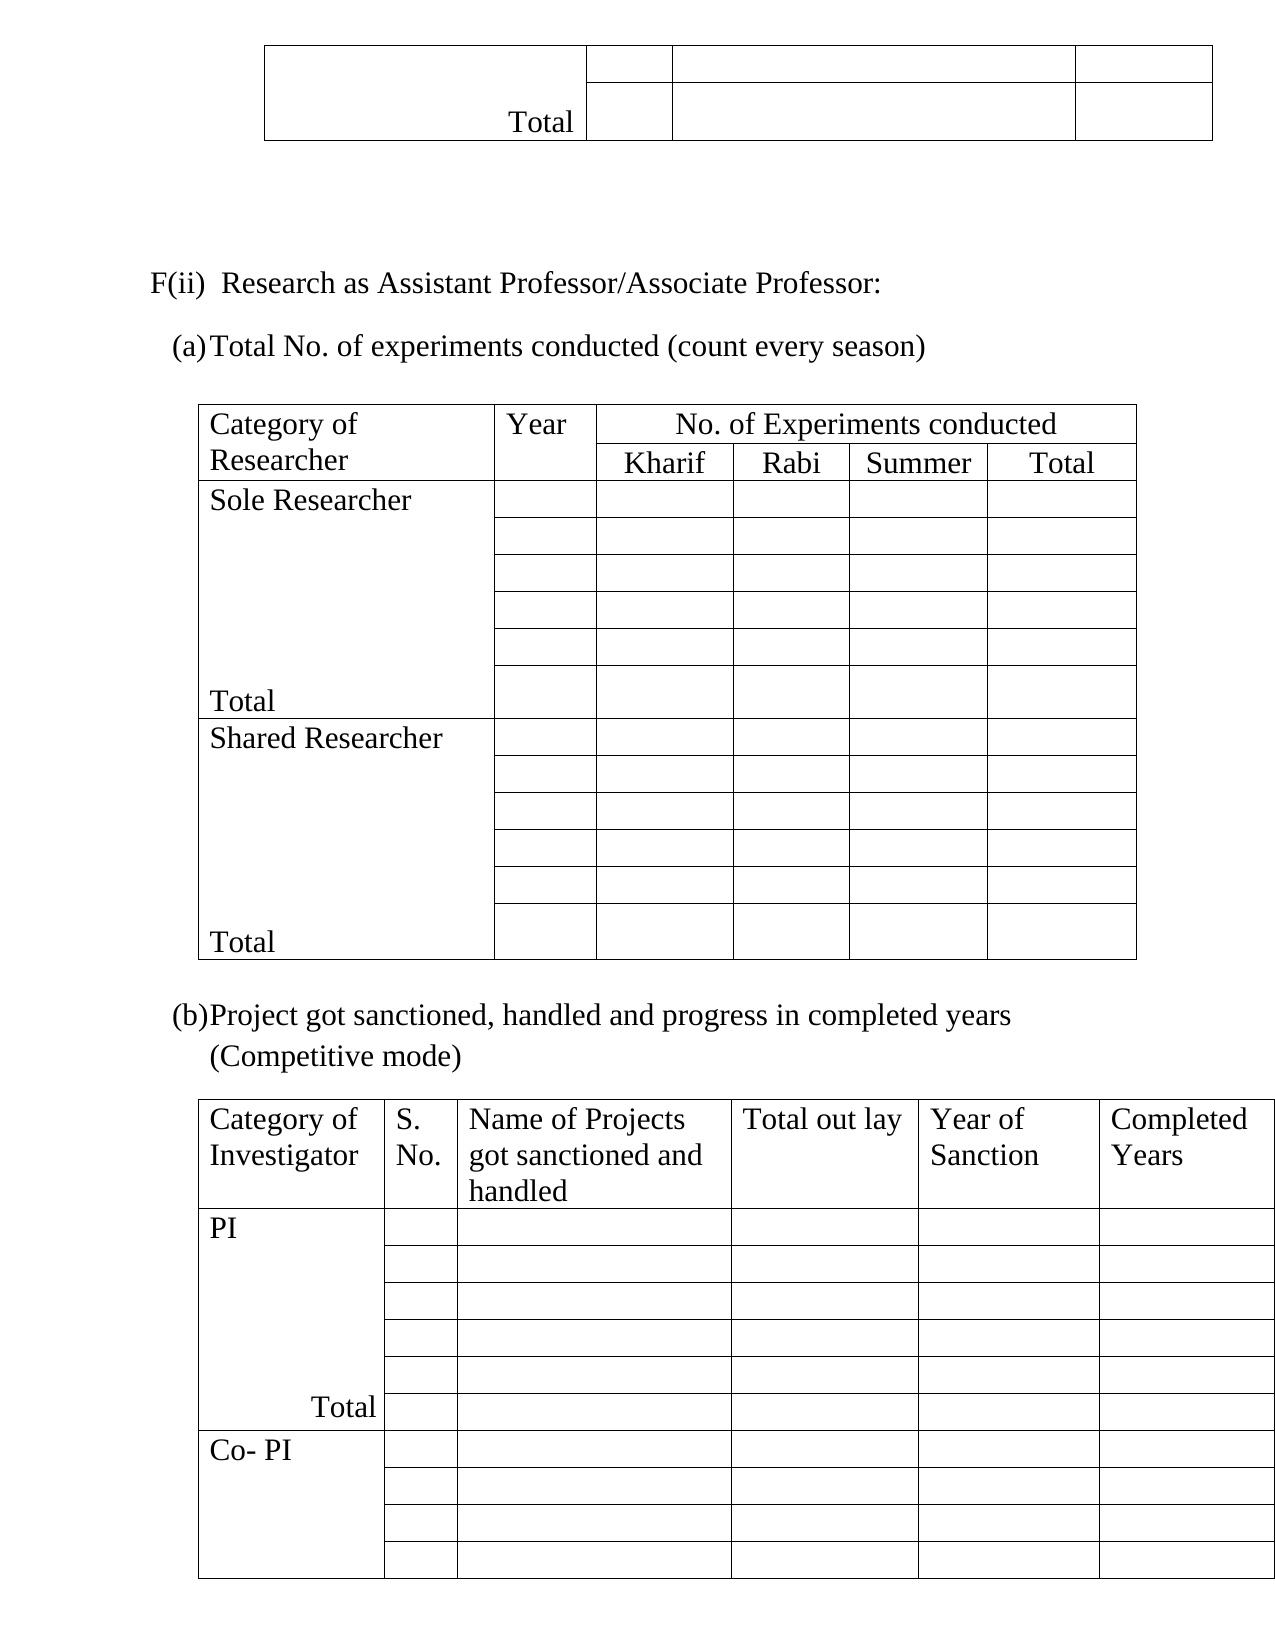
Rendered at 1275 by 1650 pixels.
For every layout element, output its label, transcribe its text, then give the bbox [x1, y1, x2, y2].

table_cell [597, 555, 733, 591]
table_cell [732, 1209, 918, 1245]
table_cell [919, 1357, 1099, 1393]
table_cell [919, 1505, 1099, 1541]
table_header Name of Projects got sanctioned and handled [458, 1100, 731, 1208]
table_cell [734, 719, 849, 755]
table_cell [458, 1431, 731, 1467]
table_cell [1100, 1320, 1274, 1356]
table_cell [850, 555, 987, 591]
table_cell [850, 793, 987, 829]
table_cell [919, 1468, 1099, 1504]
table_cell [988, 481, 1136, 517]
table_cell [988, 867, 1136, 903]
table_cell [734, 592, 849, 628]
table_cell Kharif [597, 444, 733, 480]
table_cell [988, 555, 1136, 591]
table_cell [850, 830, 987, 866]
table_cell [919, 1542, 1099, 1578]
table_cell Total [988, 444, 1136, 480]
table_cell [734, 629, 849, 665]
table_cell [597, 793, 733, 829]
table_cell [495, 518, 596, 554]
table_cell [385, 1209, 457, 1245]
table_cell [597, 719, 733, 755]
table_cell [919, 1246, 1099, 1282]
table_cell [597, 666, 733, 718]
table_cell Co- PI Total [199, 1431, 384, 1578]
table_cell [919, 1394, 1099, 1430]
table_cell [1100, 1394, 1274, 1430]
table_cell [385, 1468, 457, 1504]
table_cell [458, 1209, 731, 1245]
table_cell [495, 629, 596, 665]
table_cell [1100, 1505, 1274, 1541]
table_cell [919, 1209, 1099, 1245]
table_cell Rabi [734, 444, 849, 480]
table_cell [1076, 46, 1212, 82]
table_cell [458, 1283, 731, 1319]
table_cell [495, 592, 596, 628]
table_cell [988, 666, 1136, 718]
table_cell [673, 83, 1075, 139]
table_cell [385, 1246, 457, 1282]
table_header Year [495, 405, 596, 480]
table_cell [495, 555, 596, 591]
table_cell [458, 1468, 731, 1504]
table_cell [988, 830, 1136, 866]
table_cell [458, 1394, 731, 1430]
table_cell [732, 1357, 918, 1393]
table_cell [988, 904, 1136, 959]
table_cell [495, 481, 596, 517]
table_cell [1100, 1468, 1274, 1504]
table_cell [734, 756, 849, 792]
table_cell [850, 666, 987, 718]
table_cell [1100, 1542, 1274, 1578]
table_cell [850, 719, 987, 755]
table_cell [732, 1394, 918, 1430]
table_cell [734, 904, 849, 959]
table_cell [732, 1246, 918, 1282]
table_header Completed Years [1100, 1100, 1274, 1208]
table_cell [597, 904, 733, 959]
table_cell [988, 629, 1136, 665]
table_cell [1100, 1209, 1274, 1245]
table_cell Sole Researcher Total [199, 481, 494, 718]
table_cell [385, 1357, 457, 1393]
table_cell [1100, 1357, 1274, 1393]
table_cell [597, 518, 733, 554]
table_cell [495, 867, 596, 903]
table_header Year of Sanction [919, 1100, 1099, 1208]
table_cell [850, 904, 987, 959]
table_cell [673, 46, 1075, 82]
table_cell [597, 867, 733, 903]
table_cell [495, 666, 596, 718]
table_cell [850, 756, 987, 792]
table_cell [988, 756, 1136, 792]
table_cell [1100, 1283, 1274, 1319]
table_cell [734, 518, 849, 554]
table_header Total out lay [732, 1100, 918, 1208]
table_cell [385, 1283, 457, 1319]
table_cell [919, 1320, 1099, 1356]
table_cell [597, 592, 733, 628]
table_cell [734, 830, 849, 866]
table_header No. of Experiments conducted [597, 405, 1136, 443]
table_cell [850, 867, 987, 903]
table_cell [732, 1320, 918, 1356]
table_cell [988, 518, 1136, 554]
table_cell [988, 592, 1136, 628]
table_cell [1100, 1431, 1274, 1467]
table_cell [734, 481, 849, 517]
table_cell [734, 555, 849, 591]
table_cell [597, 756, 733, 792]
table_cell [495, 904, 596, 959]
table_cell [734, 867, 849, 903]
table_cell [458, 1542, 731, 1578]
table_cell [495, 756, 596, 792]
text F(ii) Research as Assistant Professor/Associate Professor: [150, 265, 1125, 301]
table_cell [850, 629, 987, 665]
table_cell [587, 83, 672, 139]
table_cell [919, 1431, 1099, 1467]
table_cell [850, 481, 987, 517]
table_cell [597, 830, 733, 866]
table_cell [988, 719, 1136, 755]
table_cell [919, 1283, 1099, 1319]
table_cell [458, 1505, 731, 1541]
table_cell [385, 1431, 457, 1467]
table_cell [587, 46, 672, 82]
table_cell Shared Researcher Total [199, 719, 494, 959]
table_cell [732, 1505, 918, 1541]
table_cell [458, 1320, 731, 1356]
table_cell [495, 793, 596, 829]
table_cell [458, 1246, 731, 1282]
table_cell [734, 793, 849, 829]
table_cell [732, 1431, 918, 1467]
table_cell [732, 1468, 918, 1504]
table_cell [597, 629, 733, 665]
table_cell [732, 1283, 918, 1319]
table_cell [458, 1357, 731, 1393]
table_cell [988, 793, 1136, 829]
table_cell [385, 1394, 457, 1430]
table_cell [495, 830, 596, 866]
table_header Category of Researcher [199, 405, 494, 480]
table_cell [1076, 83, 1212, 139]
table_cell [385, 1505, 457, 1541]
table_cell PI Total [199, 1209, 384, 1430]
table_cell [850, 592, 987, 628]
table_cell [385, 1542, 457, 1578]
table_cell [732, 1542, 918, 1578]
table_cell [385, 1320, 457, 1356]
table_cell [734, 666, 849, 718]
table_header S. No. [385, 1100, 457, 1208]
table_cell [1100, 1246, 1274, 1282]
table_header Category of Investigator [199, 1100, 384, 1208]
table_cell [850, 518, 987, 554]
table_cell Summer [850, 444, 987, 480]
table_cell [597, 481, 733, 517]
list Project got sanctioned, handled and progress in completed years (Competitive mode) [172, 996, 1135, 1073]
list Total No. of experiments conducted (count every season) [172, 327, 1125, 363]
table_cell [495, 719, 596, 755]
